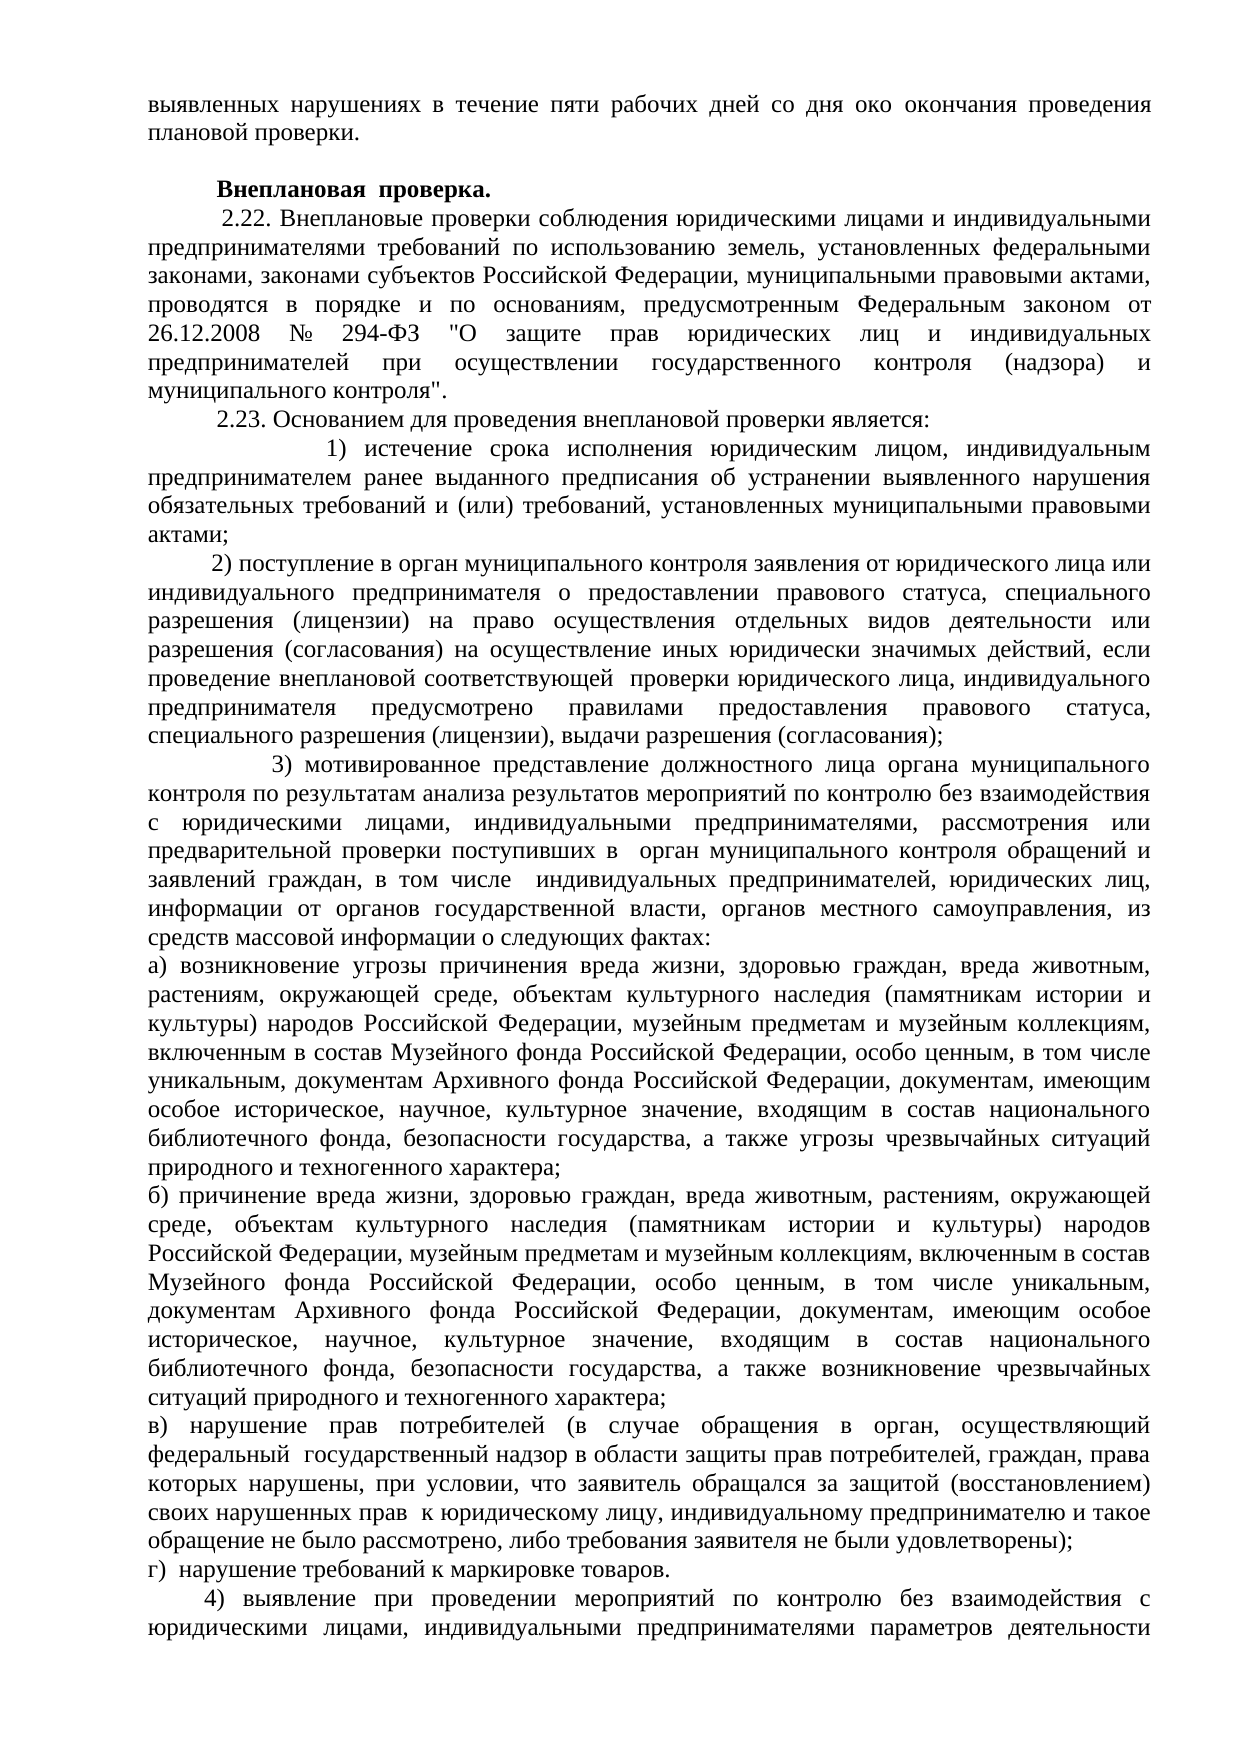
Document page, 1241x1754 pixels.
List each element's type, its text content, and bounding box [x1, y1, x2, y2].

text 3) мотивированное представление должностного лица органа муниципального контроля по результатам анализа результатов мероприятий по контролю без взаимодействия с юридическими лицами, индивидуальными предпринимателями, рассмотрения или предварительной проверки поступивших в орган муниципального контроля обращений и заявлений граждан, в том числе индивидуальных предпринимателей, юридических лиц, информации от органов государственной власти, органов местного самоуправления, из средств массовой информации о следующих фактах: [148, 749, 1152, 950]
text а) возникновение угрозы причинения вреда жизни, здоровью граждан, вреда животным, растениям, окружающей среде, объектам культурного наследия (памятникам истории и культуры) народов Российской Федерации, музейным предметам и музейным коллекциям, включенным в состав Музейного фонда Российской Федерации, особо ценным, в том числе уникальным, документам Архивного фонда Российской Федерации, документам, имеющим особое историческое, научное, культурное значение, входящим в состав национального библиотечного фонда, безопасности государства, а также угрозы чрезвычайных ситуаций природного и техногенного характера; [148, 950, 1152, 1180]
text 1) истечение срока исполнения юридическим лицом, индивидуальным предпринимателем ранее выданного предписания об устранении выявленного нарушения обязательных требований и (или) требований, установленных муниципальными правовыми актами; [148, 433, 1152, 548]
text в) нарушение прав потребителей (в случае обращения в орган, осуществляющий федеральный государственный надзор в области защиты прав потребителей, граждан, права которых нарушены, при условии, что заявитель обращался за защитой (восстановлением) своих нарушенных прав к юридическому лицу, индивидуальному предпринимателю и такое обращение не было рассмотрено, либо требования заявителя не были удовлетворены); [148, 1410, 1152, 1554]
text б) причинение вреда жизни, здоровью граждан, вреда животным, растениям, окружающей среде, объектам культурного наследия (памятникам истории и культуры) народов Российской Федерации, музейным предметам и музейным коллекциям, включенным в состав Музейного фонда Российской Федерации, особо ценным, в том числе уникальным, документам Архивного фонда Российской Федерации, документам, имеющим особое историческое, научное, культурное значение, входящим в состав национального библиотечного фонда, безопасности государства, а также возникновение чрезвычайных ситуаций природного и техногенного характера; [148, 1180, 1152, 1410]
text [148, 89, 1152, 146]
text 2) поступление в орган муниципального контроля заявления от юридического лица или индивидуального предпринимателя о предоставлении правового статуса, специального разрешения (лицензии) на право осуществления отдельных видов деятельности или разрешения (согласования) на осуществление иных юридически значимых действий, если проведение внеплановой соответствующей проверки юридического лица, индивидуального предпринимателя предусмотрено правилами предоставления правового статуса, специального разрешения (лицензии), выдачи разрешения (согласования); [148, 548, 1152, 749]
text 2.22. Внеплановые проверки соблюдения юридическими лицами и индивидуальными предпринимателями требований по использованию земель, установленных федеральными законами, законами субъектов Российской Федерации, муниципальными правовыми актами, проводятся в порядке и по основаниям, предусмотренным Федеральным законом от 26.12.2008 № 294-ФЗ "О защите прав юридических лиц и индивидуальных предпринимателей при осуществлении государственного контроля (надзора) и муниципального контроля". [148, 203, 1152, 404]
text Внеплановая проверка. [148, 174, 1152, 203]
text 2.23. Основанием для проведения внеплановой проверки является: [148, 404, 1152, 433]
text г) нарушение требований к маркировке товаров. [148, 1554, 1152, 1583]
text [148, 1583, 1152, 1640]
